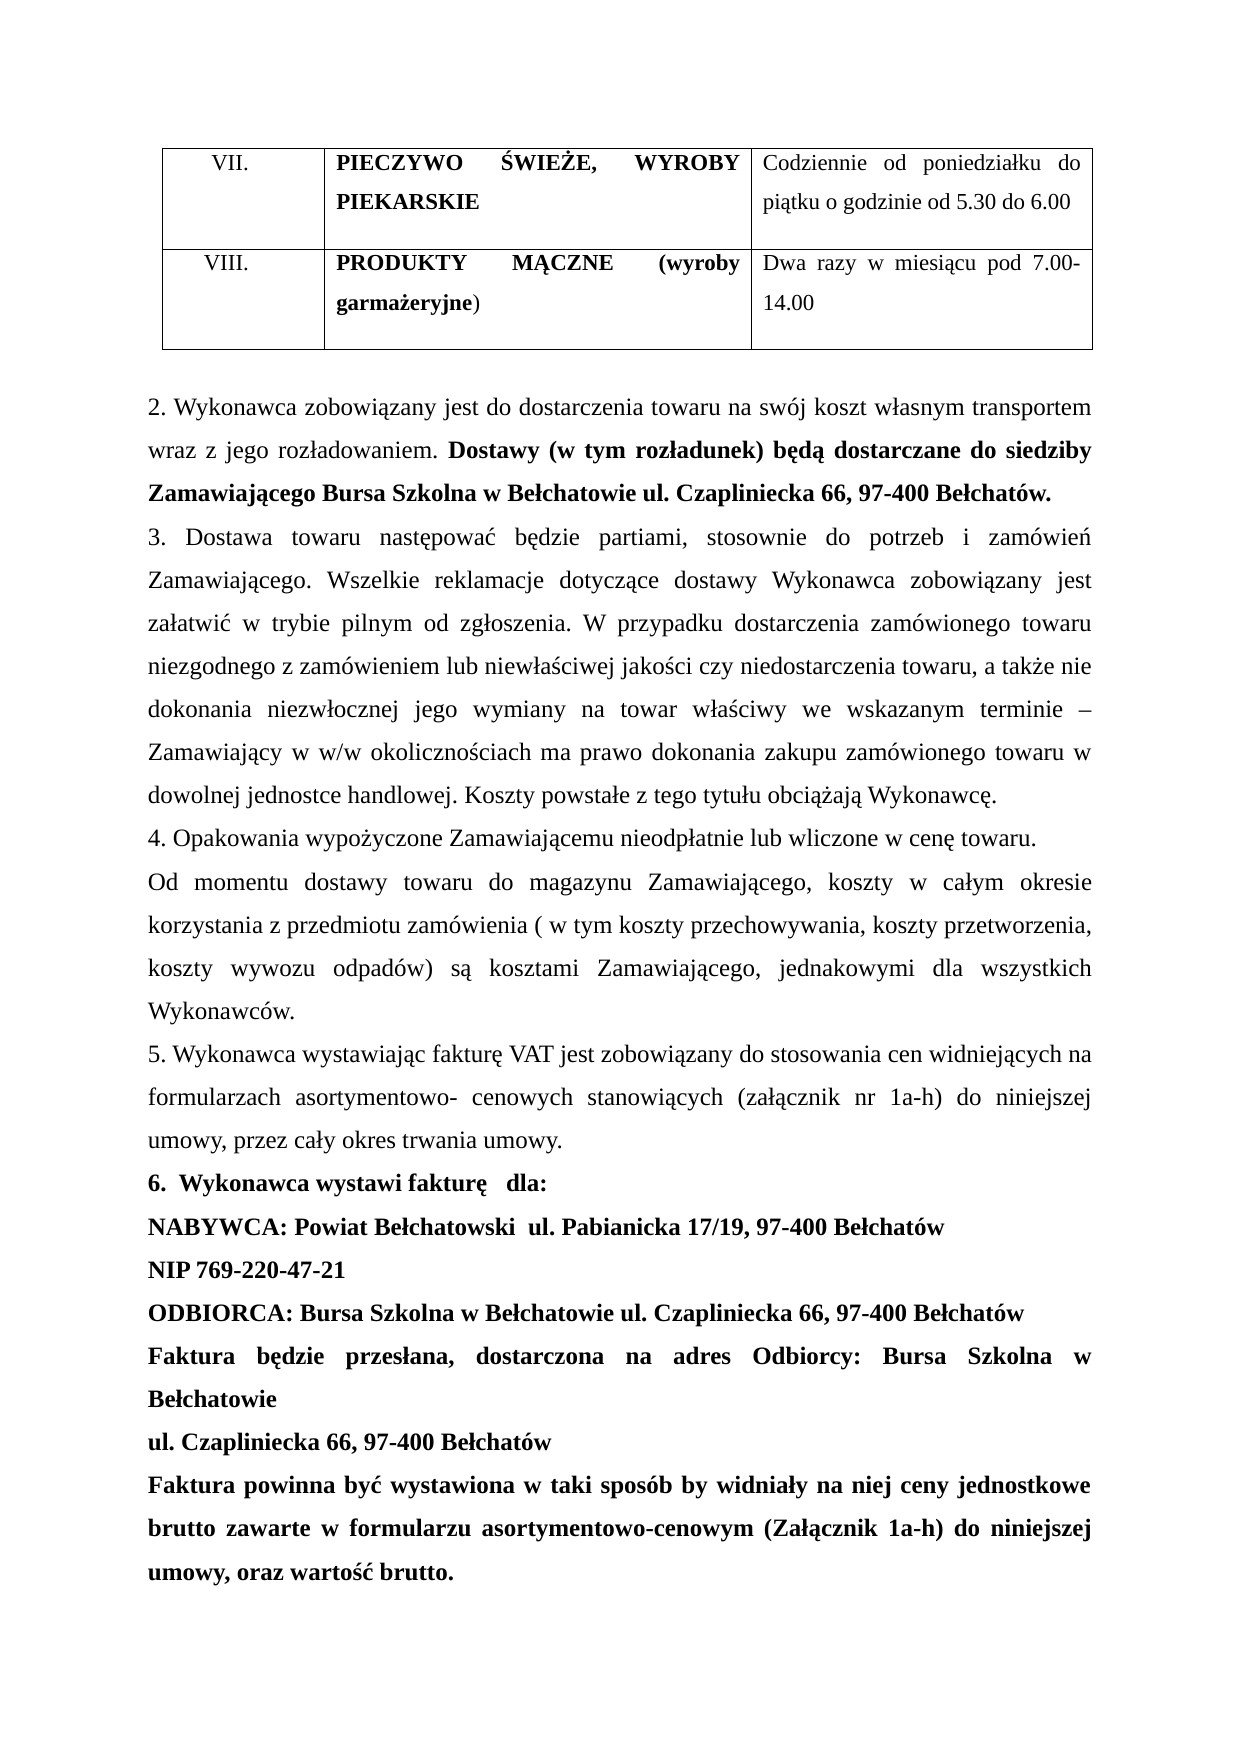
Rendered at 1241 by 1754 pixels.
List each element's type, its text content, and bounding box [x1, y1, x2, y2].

text 2. Wykonawca zobowiązany jest do dostarczenia towaru na swój koszt własnym transportem wraz z jego rozładowaniem. Dostawy (w tym rozładunek) będą dostarczane do siedziby Zamawiającego Bursa Szkolna w Bełchatowie ul. Czapliniecka 66, 97-400 Bełchatów. [148, 392, 1093, 507]
text NIP 769-220-47-21 [148, 1255, 1093, 1283]
table_cell PRODUKTY MĄCZNE (wyroby garmażeryjne) [325, 250, 751, 349]
text Faktura powinna być wystawiona w taki sposób by widniały na niej ceny jednostkowe brutto zawarte w formularzu asortymentowo-cenowym (Załącznik 1a-h) do niniejszej umowy, oraz wartość brutto. [148, 1470, 1093, 1585]
table_cell PIECZYWO ŚWIEŻE, WYROBY PIEKARSKIE [325, 149, 751, 248]
table_cell Codziennie od poniedziałku do piątku o godzinie od 5.30 do 6.00 [752, 149, 1092, 248]
table_cell Dwa razy w miesiącu pod 7.00-14.00 [752, 250, 1092, 349]
text 4. Opakowania wypożyczone Zamawiającemu nieodpłatnie lub wliczone w cenę towaru. [148, 823, 1093, 852]
table_cell [163, 250, 324, 349]
table_cell [163, 149, 324, 248]
text 5. Wykonawca wystawiając fakturę VAT jest zobowiązany do stosowania cen widniejących na formularzach asortymentowo- cenowych stanowiących (załącznik nr 1a-h) do niniejszej umowy, przez cały okres trwania umowy. [148, 1039, 1093, 1154]
text Faktura będzie przesłana, dostarczona na adres Odbiorcy: Bursa Szkolna w Bełchatowie ul. Czapliniecka 66, 97-400 Bełchatów [148, 1341, 1093, 1456]
text ODBIORCA: Bursa Szkolna w Bełchatowie ul. Czapliniecka 66, 97-400 Bełchatów [148, 1298, 1093, 1327]
text Od momentu dostawy towaru do magazynu Zamawiającego, koszty w całym okresie korzystania z przedmiotu zamówienia ( w tym koszty przechowywania, koszty przetworzenia, koszty wywozu odpadów) są kosztami Zamawiającego, jednakowymi dla wszystkich Wykonawców. [148, 867, 1093, 1025]
text 3. Dostawa towaru następować będzie partiami, stosownie do potrzeb i zamówień Zamawiającego. Wszelkie reklamacje dotyczące dostawy Wykonawca zobowiązany jest załatwić w trybie pilnym od zgłoszenia. W przypadku dostarczenia zamówionego towaru niezgodnego z zamówieniem lub niewłaściwej jakości czy niedostarczenia towaru, a także nie dokonania niezwłocznej jego wymiany na towar właściwy we wskazanym terminie – Zamawiający w w/w okolicznościach ma prawo dokonania zakupu zamówionego towaru w dowolnej jednostce handlowej. Koszty powstałe z tego tytułu obciążają Wykonawcę. [148, 522, 1093, 809]
text NABYWCA: Powiat Bełchatowski ul. Pabianicka 17/19, 97-400 Bełchatów [148, 1212, 1093, 1240]
text 6. Wykonawca wystawi fakturę dla: [148, 1168, 1093, 1197]
